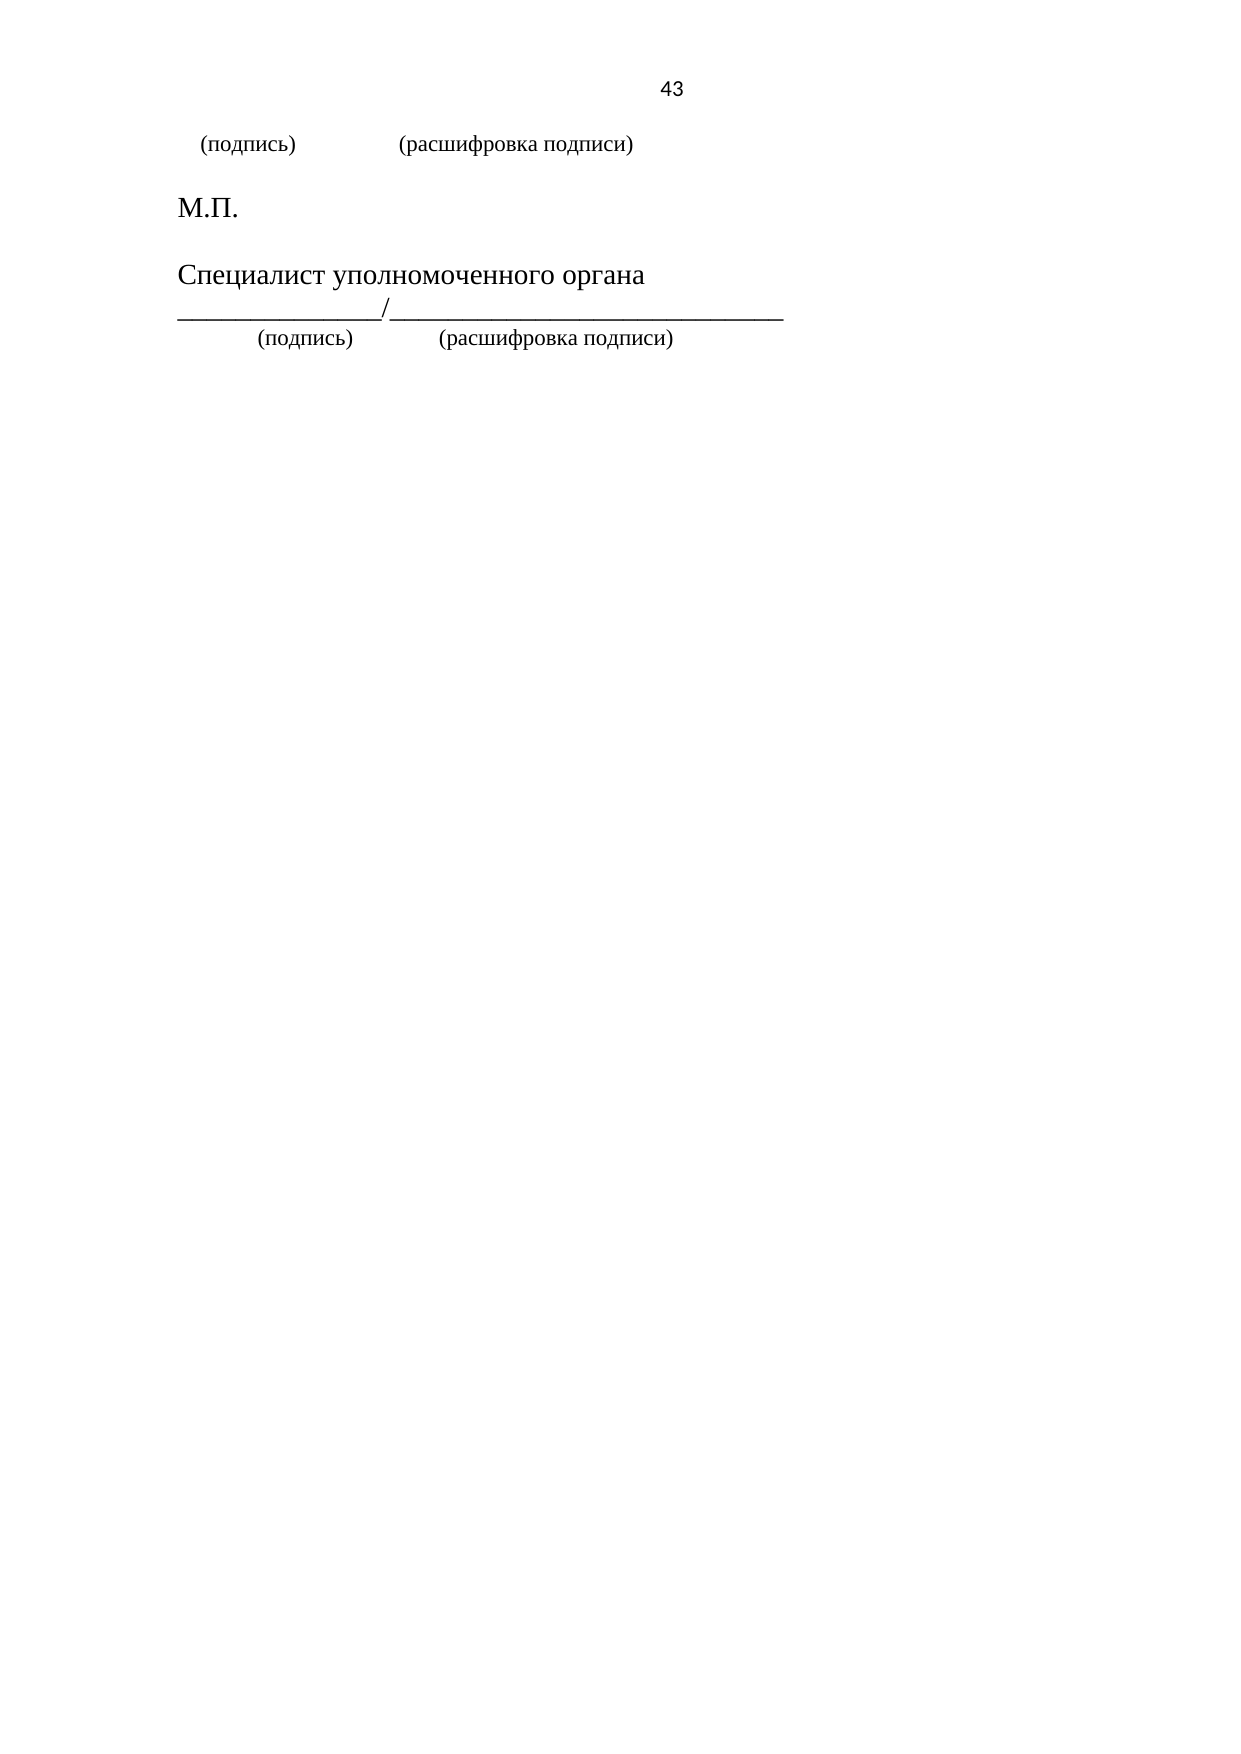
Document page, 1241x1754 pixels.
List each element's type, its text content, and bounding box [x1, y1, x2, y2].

text (подпись) (расшифровка подписи) [177, 130, 1166, 156]
text Специалист уполномоченного органа ______________/___________________________ [177, 257, 1166, 324]
text М.П. [177, 190, 1166, 223]
text (подпись) (расшифровка подписи) [177, 324, 1166, 350]
